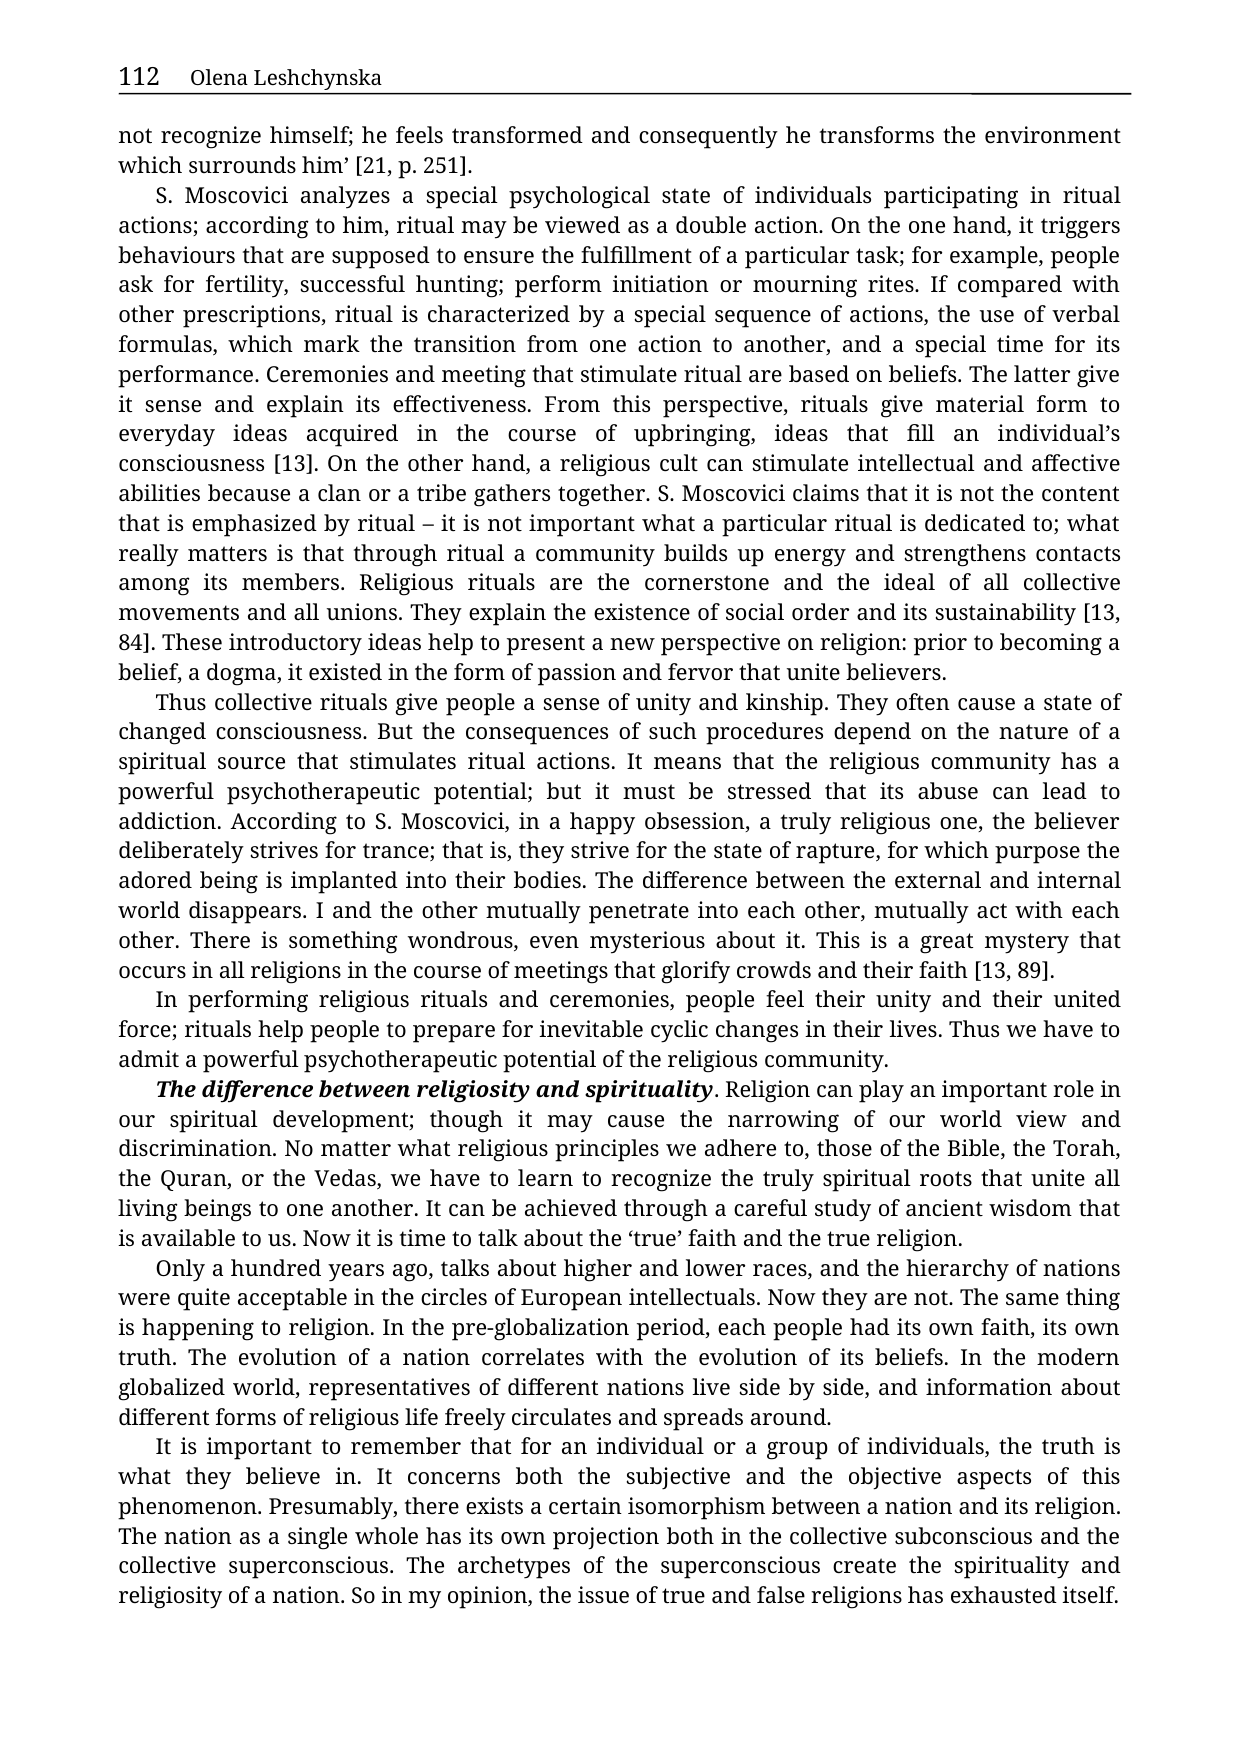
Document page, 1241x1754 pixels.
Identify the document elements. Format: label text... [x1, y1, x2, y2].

text Only a hundred years ago, talks about higher and lower races, and the hierarchy of nations were quite acceptable in the circles of European intellectuals. Now they are not. The same thing is happening to religion. In the pre-globalization period, each people had its own faith, its own truth. The evolution of a nation correlates with the evolution of its beliefs. In the modern globalized world, representatives of different nations live side by side, and information about different forms of religious life freely circulates and spreads around. [118, 1253, 1122, 1431]
text Thus collective rituals give people a sense of unity and kinship. They often cause a state of changed consciousness. But the consequences of such procedures depend on the nature of a spiritual source that stimulates ritual actions. It means that the religious community has a powerful psychotherapeutic potential; but it must be stressed that its abuse can lead to addiction. According to S. Moscovici, in a happy obsession, a truly religious one, the believer deliberately strives for trance; that is, they strive for the state of rapture, for which purpose the adored being is implanted into their bodies. The difference between the external and internal world disappears. I and the other mutually penetrate into each other, mutually act with each other. There is something wondrous, even mysterious about it. This is a great mystery that occurs in all religions in the course of meetings that glorify crowds and their faith [13, 89]. [118, 687, 1122, 984]
text The difference between religiosity and spirituality. Religion can play an important role in our spiritual development; though it may cause the narrowing of our world view and discrimination. No matter what religious principles we adhere to, those of the Bible, the Torah, the Quran, or the Vedas, we have to learn to recognize the truly spiritual roots that unite all living beings to one another. It can be achieved through a careful study of ancient wisdom that is available to us. Now it is time to talk about the ‘true’ faith and the true religion. [118, 1074, 1122, 1253]
text It is important to remember that for an individual or a group of individuals, the truth is what they believe in. It concerns both the subjective and the objective aspects of this phenomenon. Presumably, there exists a certain isomorphism between a nation and its religion. The nation as a single whole has its own projection both in the collective subconscious and the collective superconscious. The archetypes of the superconscious create the spirituality and religiosity of a nation. So in my opinion, the issue of true and false religions has exhausted itself. [118, 1431, 1122, 1610]
text In performing religious rituals and ceremonies, people feel their unity and their united force; rituals help people to prepare for inevitable cyclic changes in their lives. Thus we have to admit a powerful psychotherapeutic potential of the religious community. [118, 984, 1122, 1074]
text S. Moscovici analyzes a special psychological state of individuals participating in ritual actions; according to him, ritual may be viewed as a double action. On the one hand, it triggers behaviours that are supposed to ensure the fulfillment of a particular task; for example, people ask for fertility, successful hunting; perform initiation or mourning rites. If compared with other prescriptions, ritual is characterized by a special sequence of actions, the use of verbal formulas, which mark the transition from one action to another, and a special time for its performance. Ceremonies and meeting that stimulate ritual are based on beliefs. The latter give it sense and explain its effectiveness. From this perspective, rituals give material form to everyday ideas acquired in the course of upbringing, ideas that fill an individual’s consciousness [13]. On the other hand, a religious cult can stimulate intellectual and affective abilities because a clan or a tribe gathers together. S. Moscovici claims that it is not the content that is emphasized by ritual – it is not important what a particular ritual is dedicated to; what really matters is that through ritual a community builds up energy and strengthens contacts among its members. Religious rituals are the cornerstone and the ideal of all collective movements and all unions. They explain the existence of social order and its sustainability [13, 84]. These introductory ideas help to present a new perspective on religion: prior to becoming a belief, a dogma, it existed in the form of passion and fervor that unite believers. [118, 180, 1122, 687]
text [118, 121, 1122, 180]
